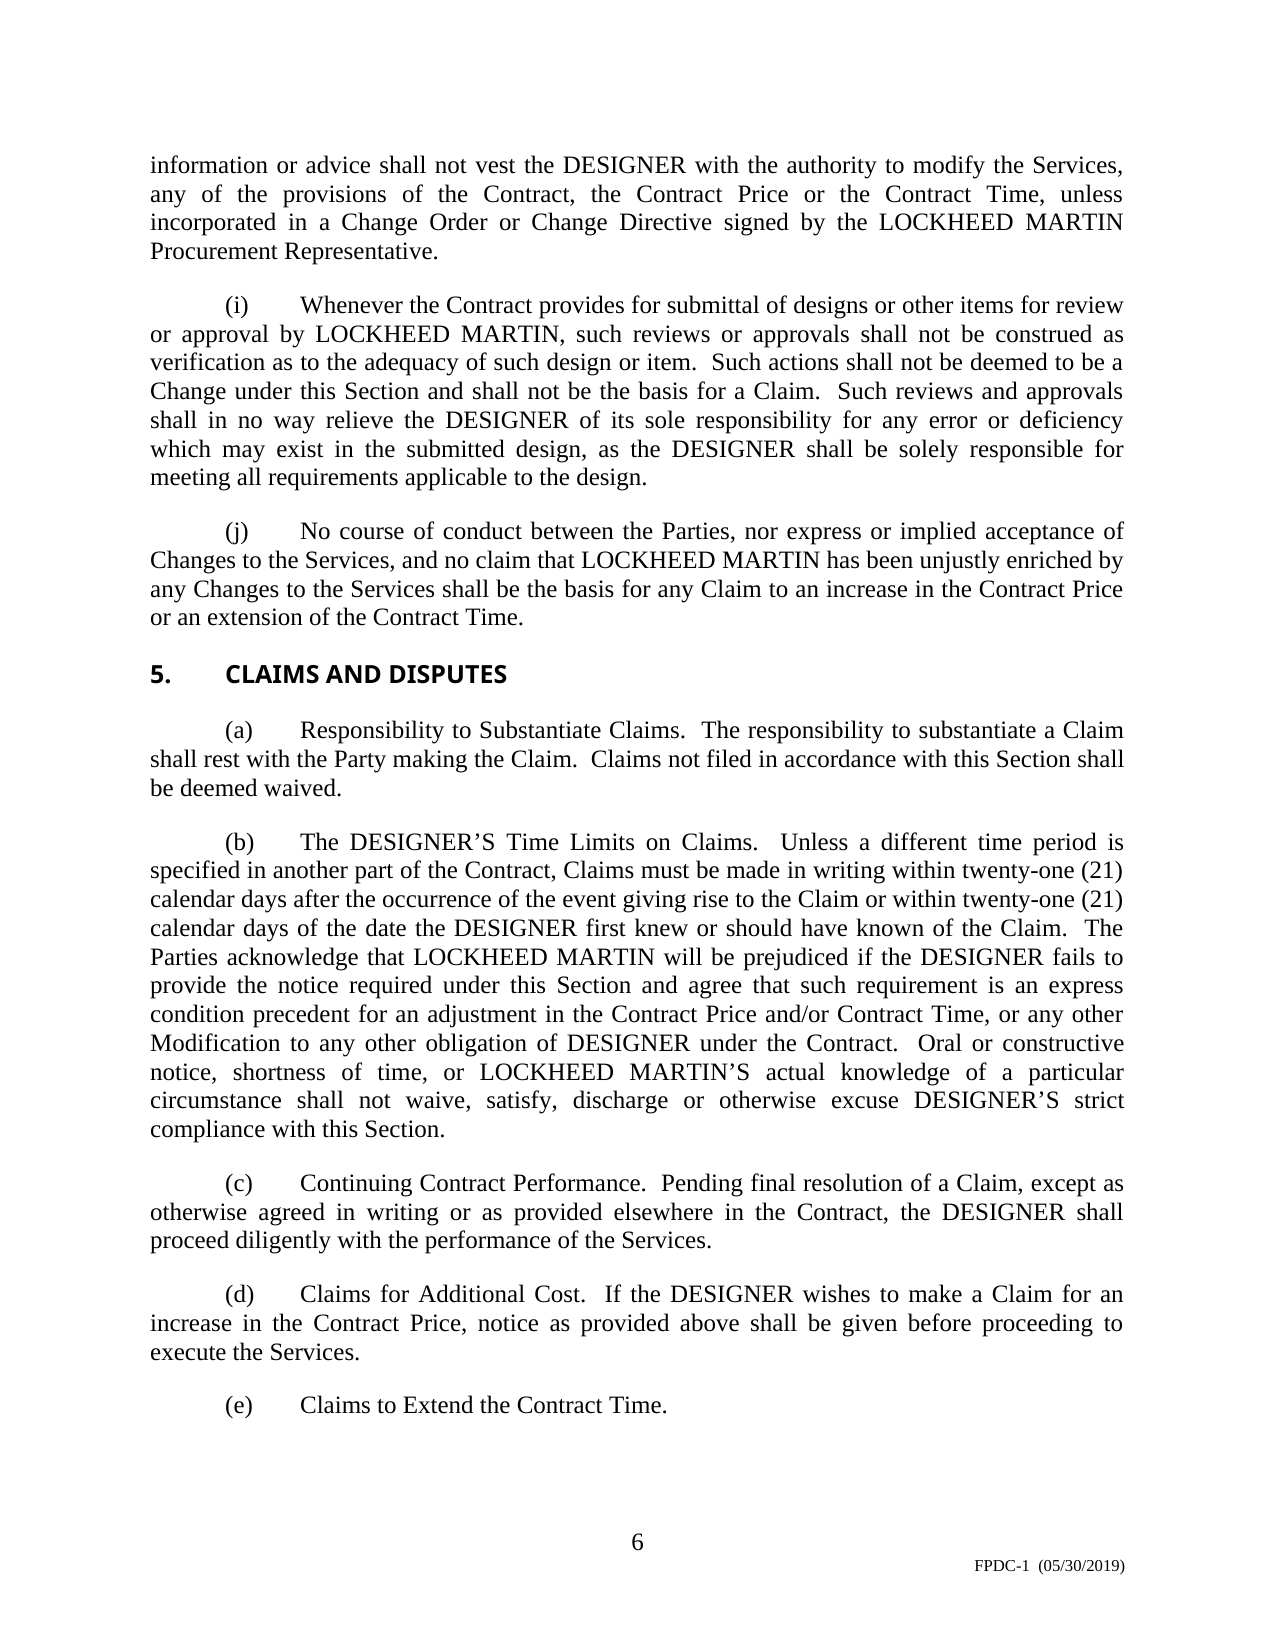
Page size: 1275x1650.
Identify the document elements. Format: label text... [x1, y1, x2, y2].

subtitle Continuing Contract Performance. Pending final resolution of a Claim, except as otherwise agreed in writing or as provided elsewhere in the Contract, the DESIGNER shall proceed diligently with the performance of the Services. [150, 1168, 1125, 1254]
subtitle Responsibility to Substantiate Claims. The responsibility to substantiate a Claim shall rest with the Party making the Claim. Claims not filed in accordance with this Section shall be deemed waived. [150, 715, 1125, 802]
subtitle Claims And Disputes [150, 656, 1125, 690]
subtitle No course of conduct between the Parties, nor express or implied acceptance of Changes to the Services, and no claim that LOCKHEED MARTIN has been unjustly enriched by any Changes to the Services shall be the basis for any Claim to an increase in the Contract Price or an extension of the Contract Time. [150, 516, 1125, 631]
subtitle Claims to Extend the Contract Time. [150, 1390, 1125, 1419]
subtitle Claims for Additional Cost. If the DESIGNER wishes to make a Claim for an increase in the Contract Price, notice as provided above shall be given before proceeding to execute the Services. [150, 1279, 1125, 1365]
subtitle Whenever the Contract provides for submittal of designs or other items for review or approval by LOCKHEED MARTIN, such reviews or approvals shall not be construed as verification as to the adequacy of such design or item. Such actions shall not be deemed to be a Change under this Section and shall not be the basis for a Claim. Such reviews and approvals shall in no way relieve the DESIGNER of its sole responsibility for any error or deficiency which may exist in the submitted design, as the DESIGNER shall be solely responsible for meeting all requirements applicable to the design. [150, 290, 1125, 491]
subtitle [150, 150, 1125, 265]
subtitle The DESIGNER’S Time Limits on Claims. Unless a different time period is specified in another part of the Contract, Claims must be made in writing within twenty-one (21) calendar days after the occurrence of the event giving rise to the Claim or within twenty-one (21) calendar days of the date the DESIGNER first knew or should have known of the Claim. The Parties acknowledge that LOCKHEED MARTIN will be prejudiced if the DESIGNER fails to provide the notice required under this Section and agree that such requirement is an express condition precedent for an adjustment in the Contract Price and/or Contract Time, or any other Modification to any other obligation of DESIGNER under the Contract. Oral or constructive notice, shortness of time, or LOCKHEED MARTIN’S actual knowledge of a particular circumstance shall not waive, satisfy, discharge or otherwise excuse DESIGNER’S strict compliance with this Section. [150, 827, 1125, 1143]
